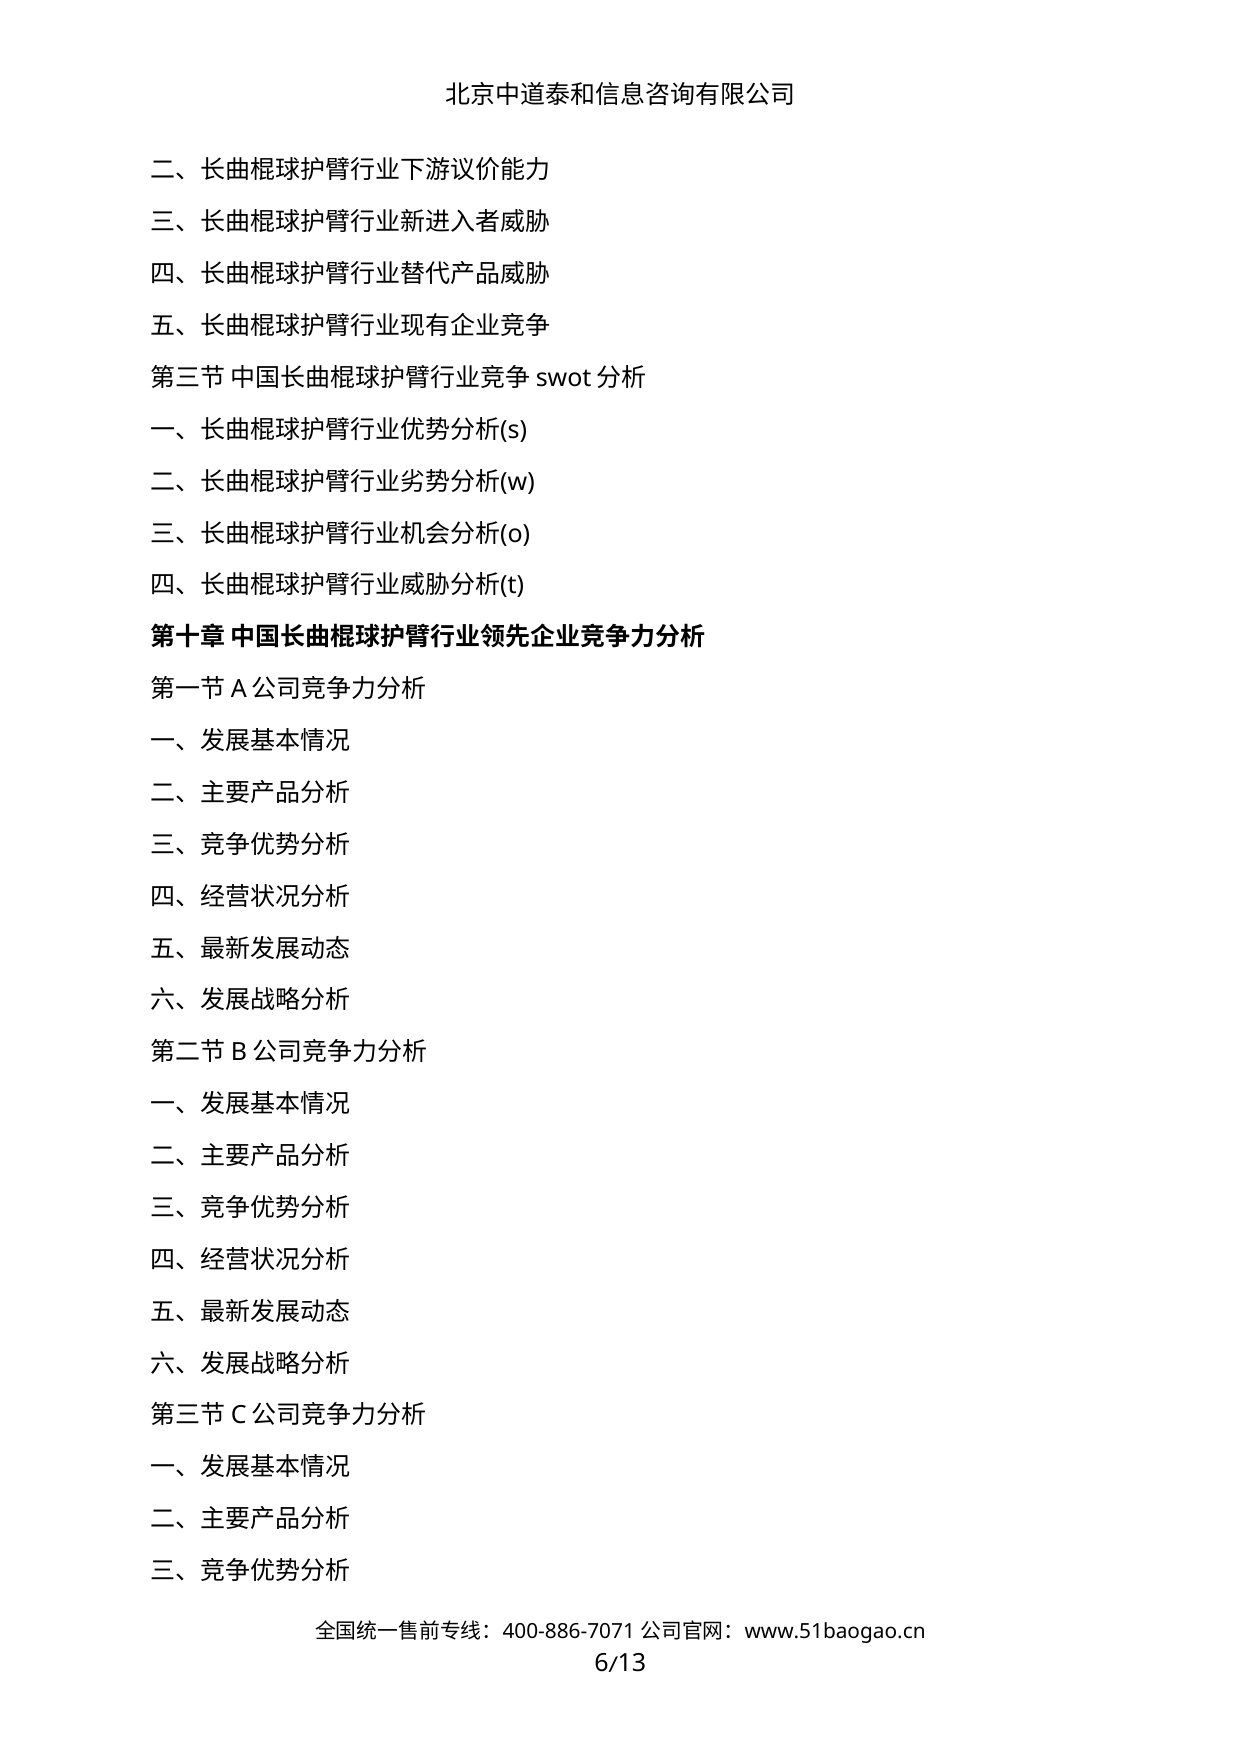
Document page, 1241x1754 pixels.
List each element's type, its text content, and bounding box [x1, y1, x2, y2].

text 五、最新发展动态 [150, 928, 1090, 964]
text 一、发展基本情况 [150, 1084, 1090, 1120]
text 三、竞争优势分析 [150, 824, 1090, 861]
text 二、主要产品分析 [150, 1136, 1090, 1172]
text 四、经营状况分析 [150, 876, 1090, 912]
text 第三节 C公司竞争力分析 [150, 1395, 1090, 1431]
text 第一节 A公司竞争力分析 [150, 669, 1090, 705]
text 第三节 中国长曲棍球护臂行业竞争swot分析 [150, 357, 1090, 394]
text 六、发展战略分析 [150, 1343, 1090, 1379]
text 三、长曲棍球护臂行业新进入者威胁 [150, 202, 1090, 238]
text 二、主要产品分析 [150, 772, 1090, 809]
text 六、发展战略分析 [150, 980, 1090, 1016]
text 二、长曲棍球护臂行业劣势分析(w) [150, 461, 1090, 497]
text 五、最新发展动态 [150, 1291, 1090, 1327]
text 第十章 中国长曲棍球护臂行业领先企业竞争力分析 [150, 617, 1090, 653]
text 四、经营状况分析 [150, 1239, 1090, 1276]
text 三、长曲棍球护臂行业机会分析(o) [150, 513, 1090, 549]
text 二、长曲棍球护臂行业下游议价能力 [150, 150, 1090, 186]
text 四、长曲棍球护臂行业替代产品威胁 [150, 254, 1090, 290]
text 五、长曲棍球护臂行业现有企业竞争 [150, 306, 1090, 342]
text 一、发展基本情况 [150, 721, 1090, 757]
text 四、长曲棍球护臂行业威胁分析(t) [150, 565, 1090, 601]
text 三、竞争优势分析 [150, 1551, 1090, 1587]
text 一、长曲棍球护臂行业优势分析(s) [150, 409, 1090, 446]
text 二、主要产品分析 [150, 1499, 1090, 1535]
text 一、发展基本情况 [150, 1447, 1090, 1483]
text 第二节 B公司竞争力分析 [150, 1032, 1090, 1068]
text 三、竞争优势分析 [150, 1187, 1090, 1224]
